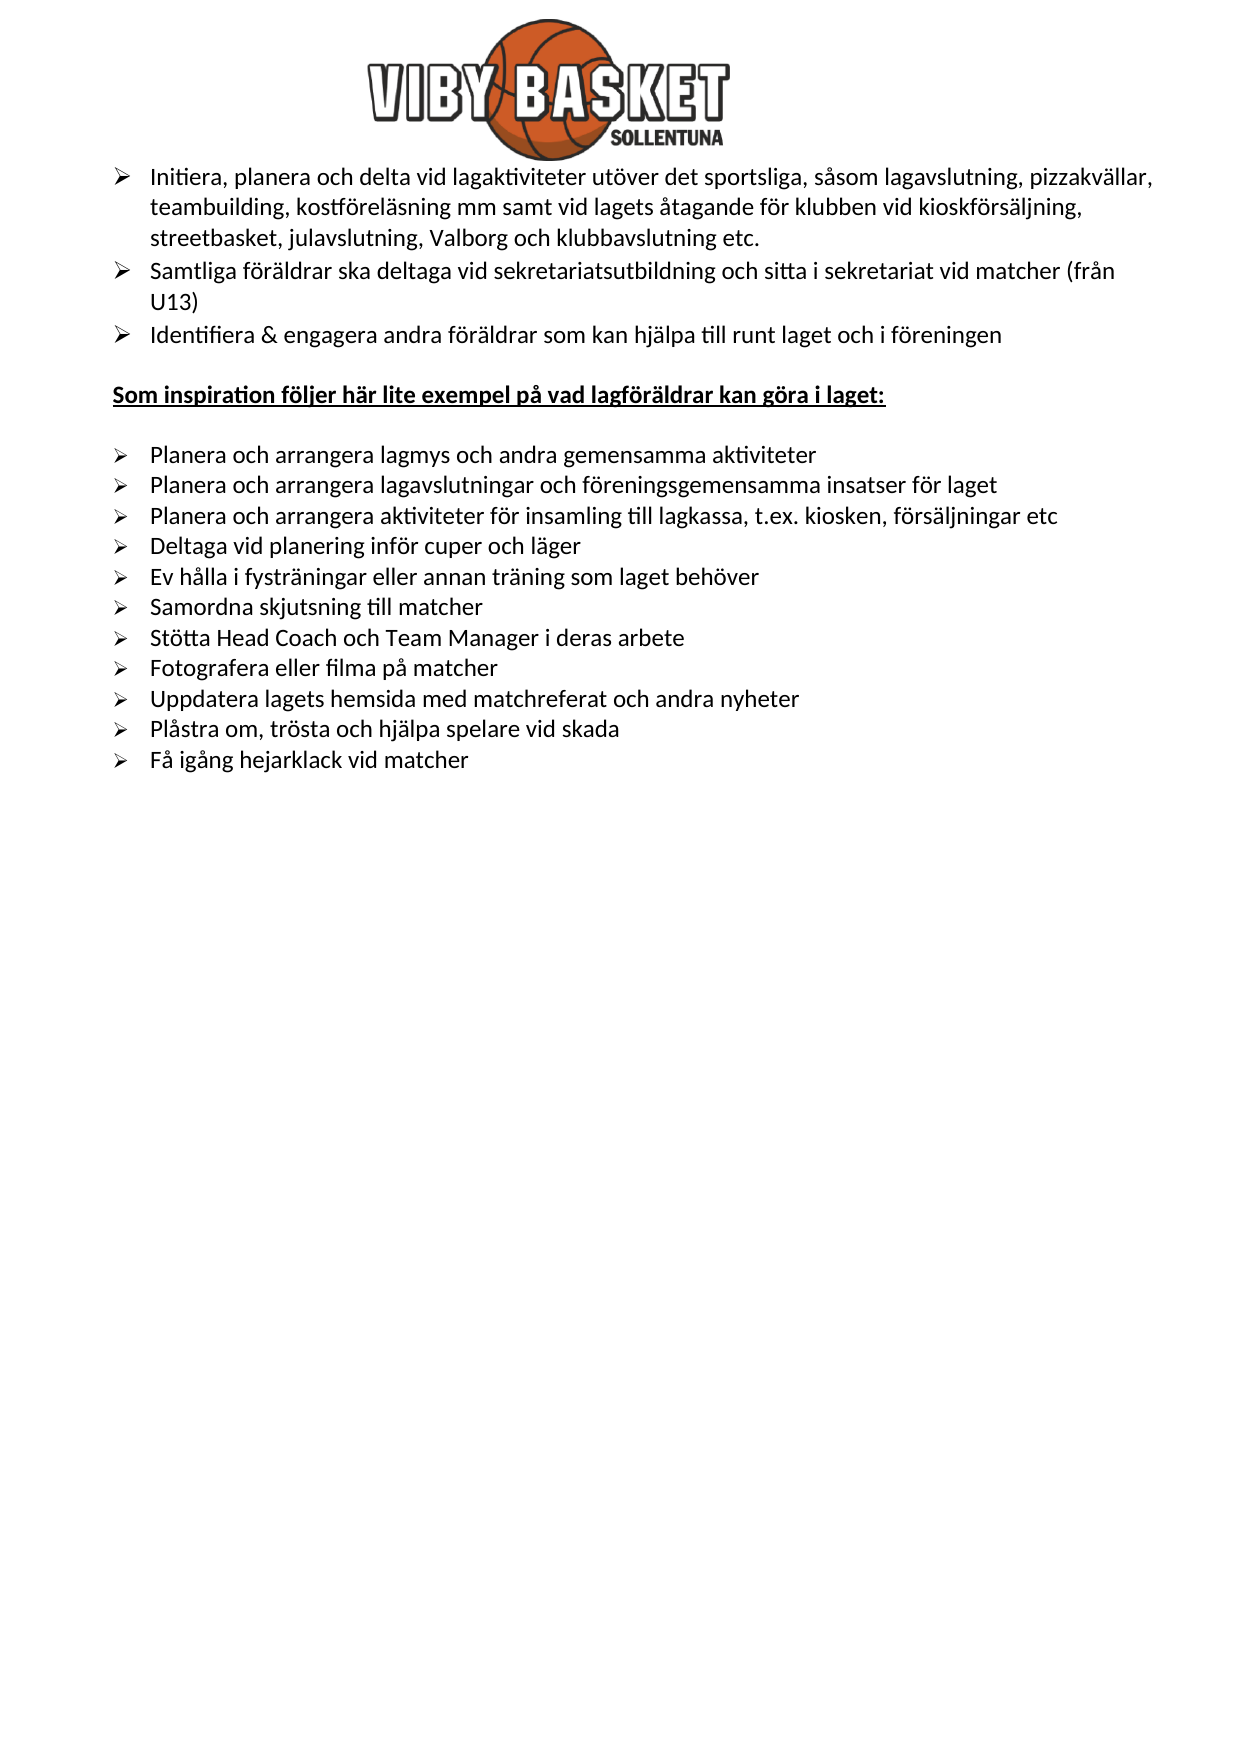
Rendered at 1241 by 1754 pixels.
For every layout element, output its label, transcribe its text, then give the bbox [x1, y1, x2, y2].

list Planera och arrangera lagmys och andra gemensamma aktiviteter [112, 439, 1165, 469]
list Deltaga vid planering inför cuper och läger [112, 530, 1165, 561]
list Samtliga föräldrar ska deltaga vid sekretariatsutbildning och sitta i sekretariat vid matcher (från U13) [112, 255, 1165, 316]
list Planera och arrangera lagavslutningar och föreningsgemensamma insatser för laget [112, 469, 1165, 500]
list Samordna skjutsning till matcher [112, 591, 1165, 622]
list Planera och arrangera aktiviteter för insamling till lagkassa, t.ex. kiosken, försäljningar etc [112, 500, 1165, 530]
list Fotografera eller filma på matcher [112, 652, 1165, 683]
list Plåstra om, trösta och hjälpa spelare vid skada [112, 713, 1165, 744]
text Som inspiration följer här lite exempel på vad lagföräldrar kan göra i laget: [112, 379, 1165, 410]
list Stötta Head Coach och Team Manager i deras arbete [112, 622, 1165, 652]
list Ev hålla i fysträningar eller annan träning som laget behöver [112, 561, 1165, 591]
list Få igång hejarklack vid matcher [112, 744, 1165, 774]
picture [200, 19, 897, 161]
list Identifiera & engagera andra föräldrar som kan hjälpa till runt laget och i föreningen [112, 319, 1165, 350]
list Uppdatera lagets hemsida med matchreferat och andra nyheter [112, 683, 1165, 713]
list Initiera, planera och delta vid lagaktiviteter utöver det sportsliga, såsom lagavslutning, pizzakvällar, teambuilding, kostföreläsning mm samt vid lagets åtagande för klubben vid kioskförsäljning, streetbasket, julavslutning, Valborg och klubbavslutning etc. [112, 161, 1165, 252]
